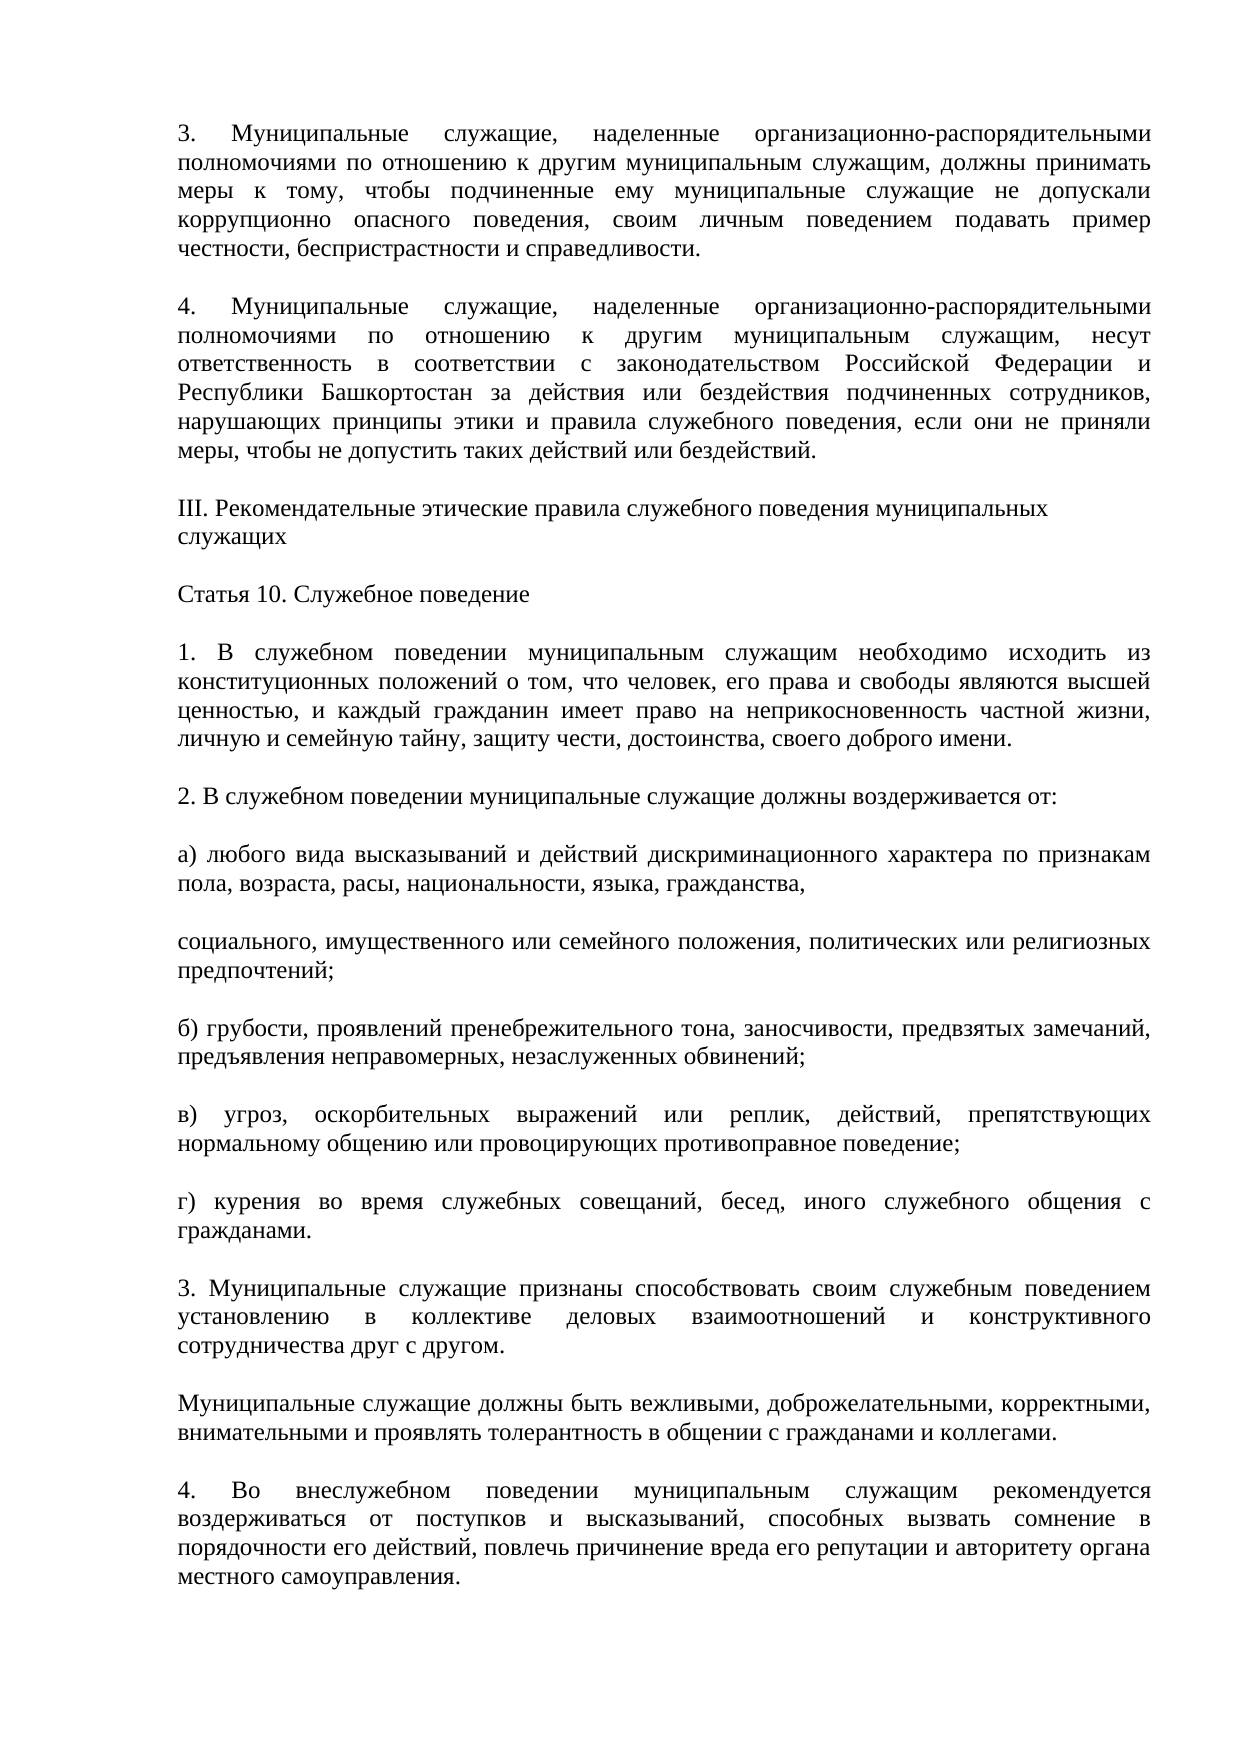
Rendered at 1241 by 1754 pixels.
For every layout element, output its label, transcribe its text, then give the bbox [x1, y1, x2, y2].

text 4. Во внеслужебном поведении муниципальным служащим рекомендуется воздерживаться от поступков и высказываний, способных вызвать сомнение в порядочности его действий, повлечь причинение вреда его репутации и авторитету органа местного самоуправления. [177, 1475, 1152, 1590]
text б) грубости, проявлений пренебрежительного тона, заносчивости, предвзятых замечаний, предъявления неправомерных, незаслуженных обвинений; [177, 1013, 1152, 1070]
text 1. В служебном поведении муниципальным служащим необходимо исходить из конституционных положений о том, что человек, его права и свободы являются высшей ценностью, и каждый гражданин имеет право на неприкосновенность частной жизни, личную и семейную тайну, защиту чести, достоинства, своего доброго имени. [177, 637, 1152, 752]
text 2. В служебном поведении муниципальные служащие должны воздерживается от: [177, 781, 1152, 810]
text III. Рекомендательные этические правила служебного поведения муниципальных служащих [177, 493, 1152, 550]
text а) любого вида высказываний и действий дискриминационного характера по признакам пола, возраста, расы, национальности, языка, гражданства, [177, 839, 1152, 897]
text Муниципальные служащие должны быть вежливыми, доброжелательными, корректными, внимательными и проявлять толерантность в общении с гражданами и коллегами. [177, 1388, 1152, 1446]
text Статья 10. Служебное поведение [177, 579, 1152, 608]
text 3. Муниципальные служащие, наделенные организационно-распорядительными полномочиями по отношению к другим муниципальным служащим, должны принимать меры к тому, чтобы подчиненные ему муниципальные служащие не допускали коррупционно опасного поведения, своим личным поведением подавать пример честности, беспристрастности и справедливости. [177, 118, 1152, 262]
text социального, имущественного или семейного положения, политических или религиозных предпочтений; [177, 926, 1152, 983]
text г) курения во время служебных совещаний, бесед, иного служебного общения с гражданами. [177, 1186, 1152, 1243]
text в) угроз, оскорбительных выражений или реплик, действий, препятствующих нормальному общению или провоцирующих противоправное поведение; [177, 1099, 1152, 1157]
text 4. Муниципальные служащие, наделенные организационно-распорядительными полномочиями по отношению к другим муниципальным служащим, несут ответственность в соответствии с законодательством Российской Федерации и Республики Башкортостан за действия или бездействия подчиненных сотрудников, нарушающих принципы этики и правила служебного поведения, если они не приняли меры, чтобы не допустить таких действий или бездействий. [177, 291, 1152, 463]
text 3. Муниципальные служащие признаны способствовать своим служебным поведением установлению в коллективе деловых взаимоотношений и конструктивного сотрудничества друг с другом. [177, 1273, 1152, 1359]
